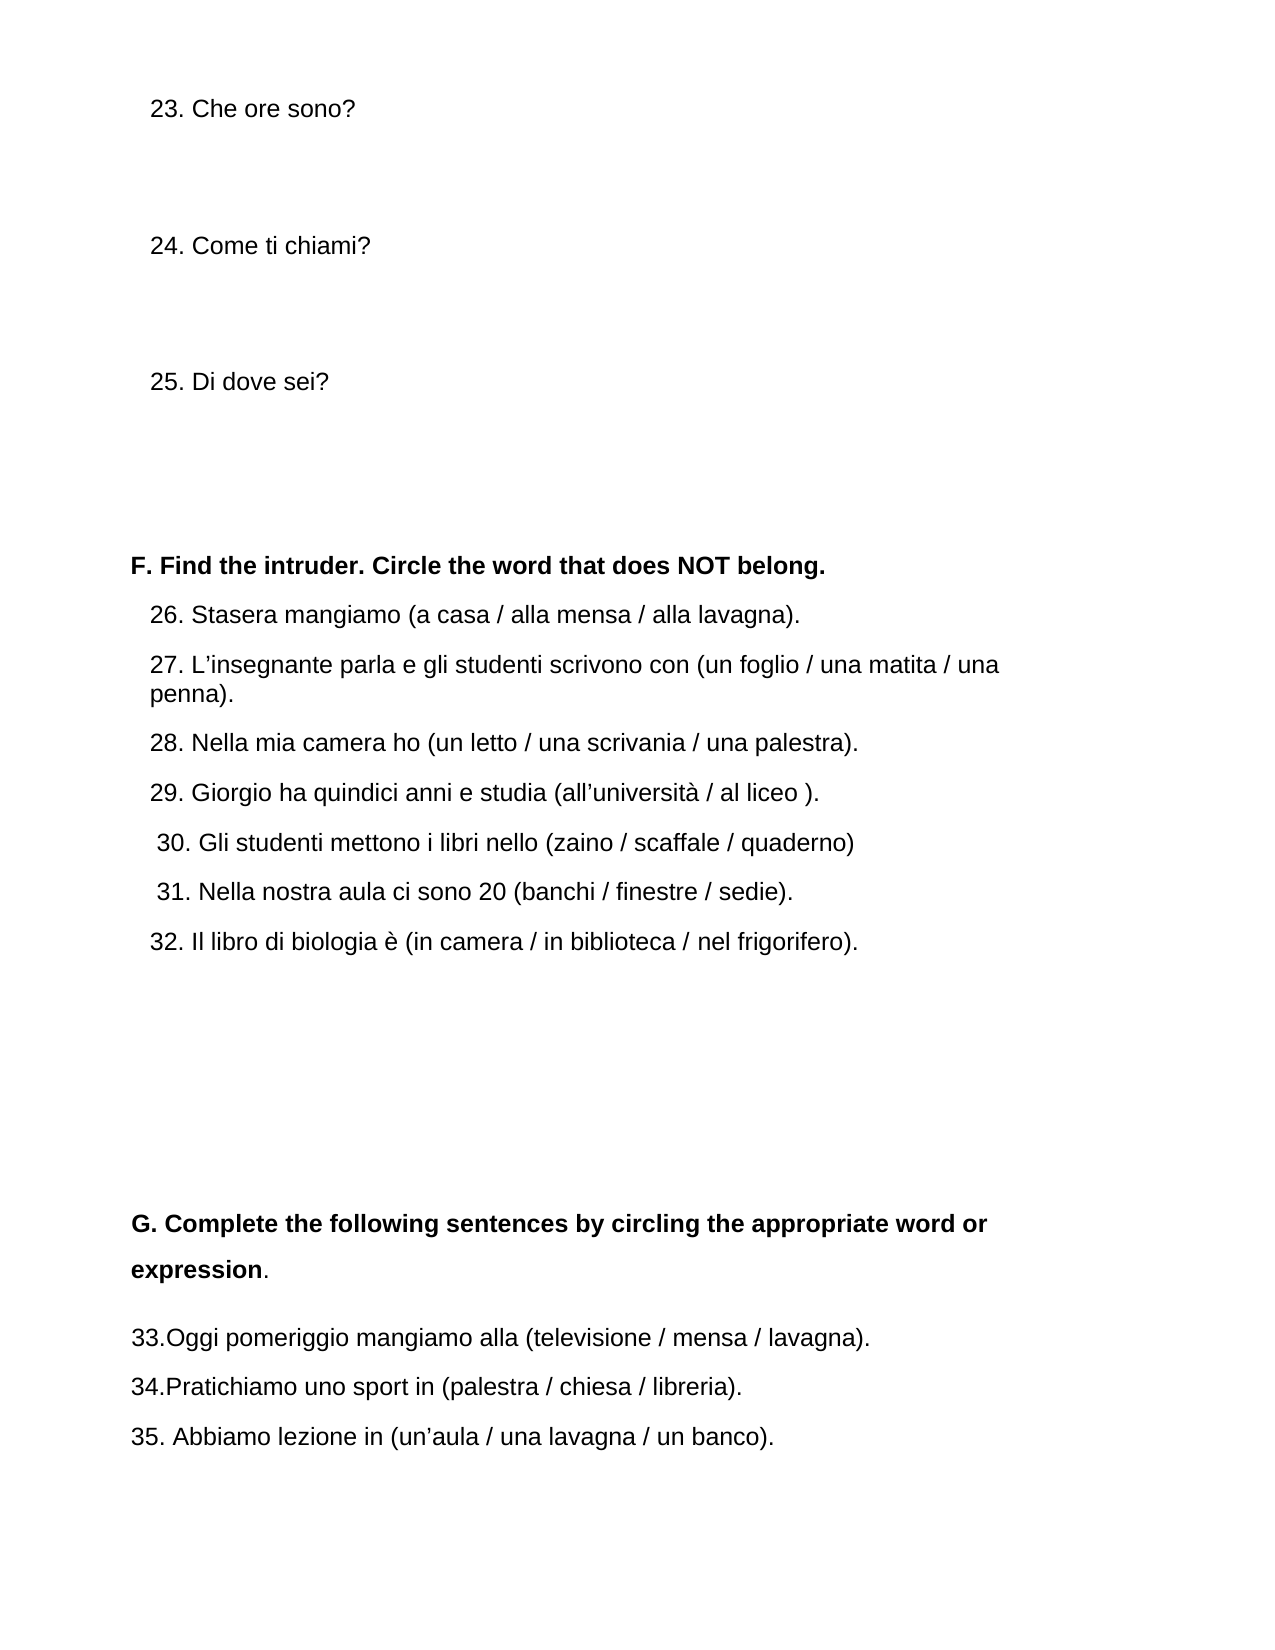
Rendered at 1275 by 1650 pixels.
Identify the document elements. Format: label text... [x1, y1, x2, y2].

text 32. Il libro di biologia è (in camera / in biblioteca / nel frigorifero). [149, 927, 1142, 956]
text 24. Come ti chiami? [150, 231, 1142, 259]
text 26. Stasera mangiamo (a casa / alla mensa / alla lavagna). [149, 601, 1142, 629]
text 27. L’insegnante parla e gli studenti scrivono con (un foglio / una matita / una penna). [149, 650, 1091, 708]
text 29. Giorgio ha quindici anni e studia (all’università / al liceo ). [149, 778, 1091, 807]
text G. Complete the following sentences by circling the appropriate word or expression. [131, 1209, 1117, 1284]
text 33.Oggi pomeriggio mangiamo alla (televisione / mensa / lavagna). [131, 1323, 1117, 1351]
text 31. Nella nostra aula ci sono 20 (banchi / finestre / sedie). [149, 877, 1091, 906]
text 25. Di dove sei? [150, 367, 1142, 396]
text F. Find the intruder. Circle the word that does NOT belong. [130, 551, 1142, 580]
text 23. Che ore sono? [150, 94, 1142, 123]
text 30. Gli studenti mettono i libri nello (zaino / scaffale / quaderno) [149, 828, 1091, 856]
text 34.Pratichiamo uno sport in (palestra / chiesa / libreria). [131, 1372, 1142, 1401]
text 35. Abbiamo lezione in (un’aula / una lavagna / un banco). [131, 1422, 1142, 1451]
text 28. Nella mia camera ho (un letto / una scrivania / una palestra). [149, 728, 1091, 757]
